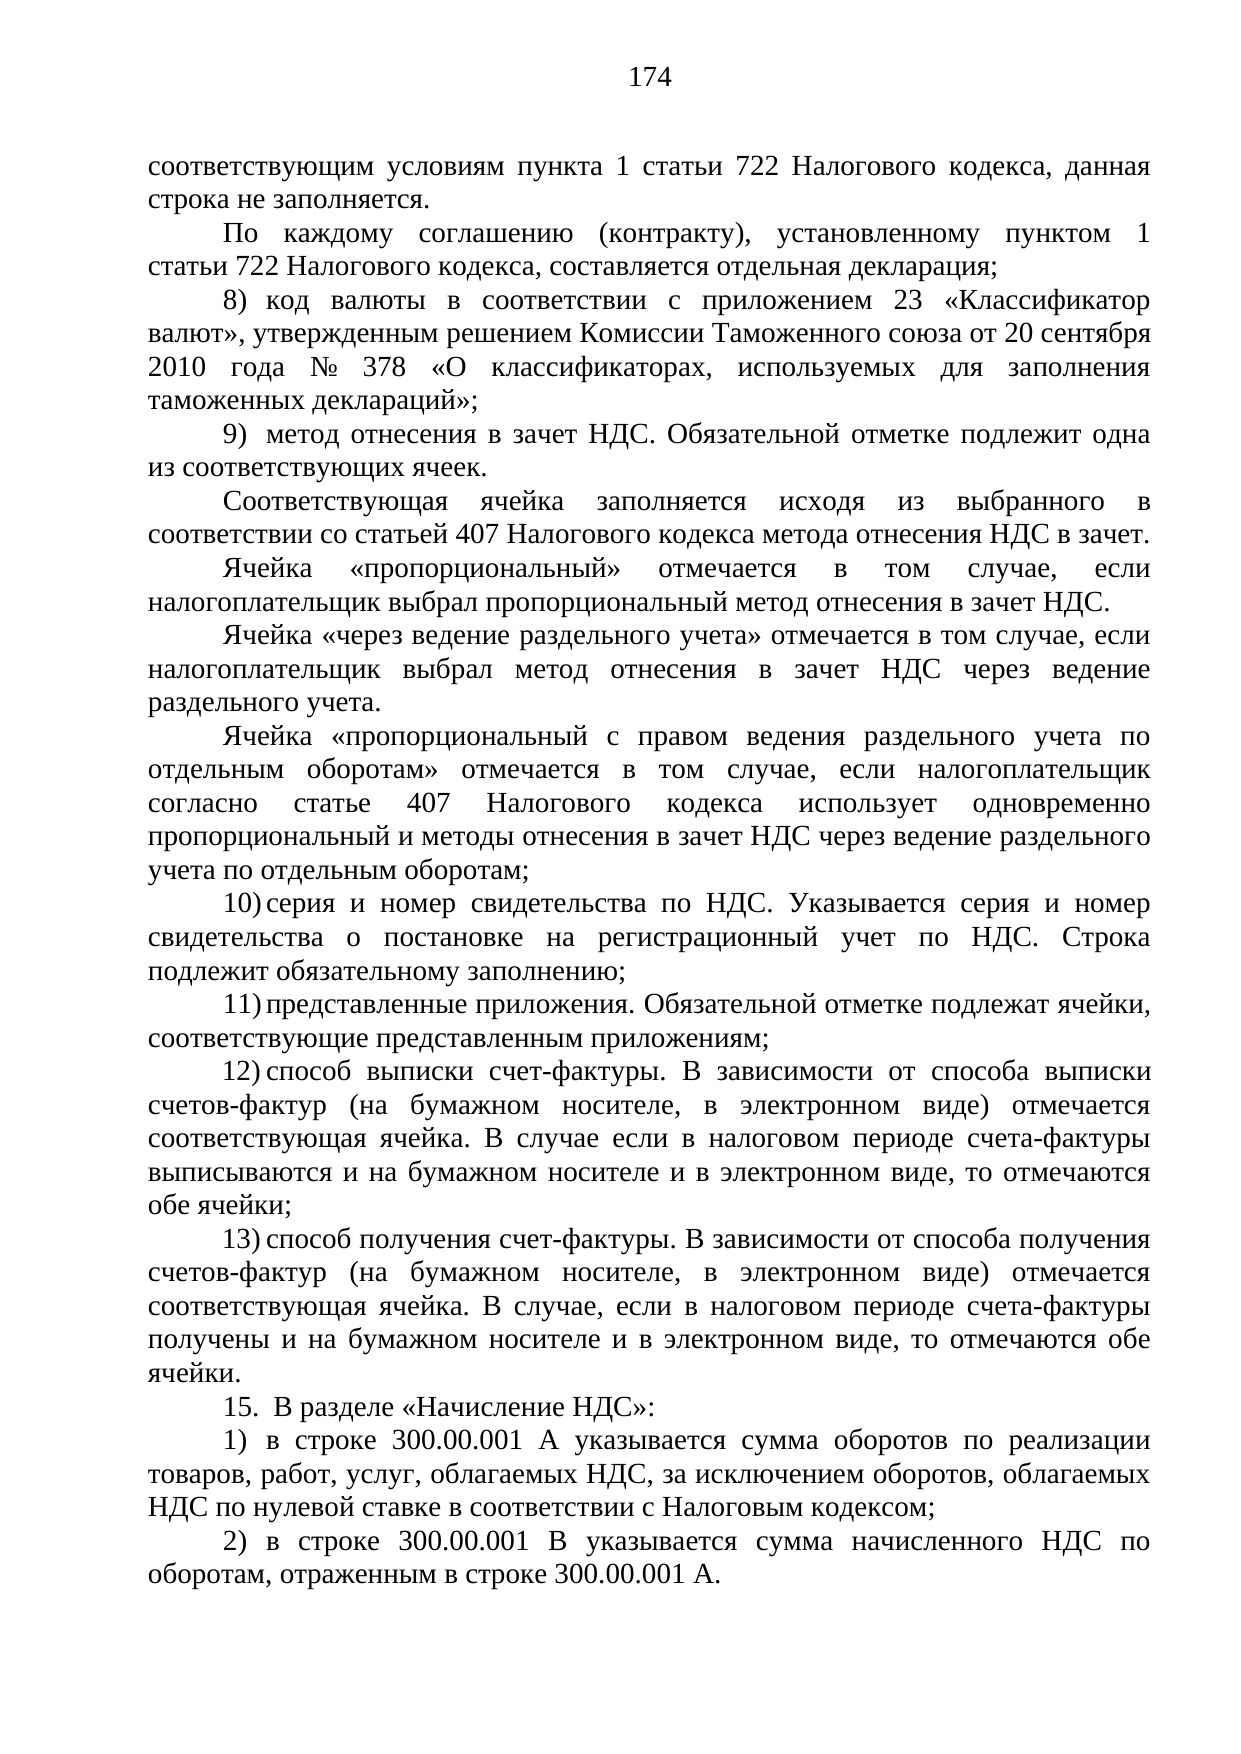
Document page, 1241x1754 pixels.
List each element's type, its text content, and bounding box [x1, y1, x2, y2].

list метод отнесения в зачет НДС. Обязательной отметке подлежит одна из соответствующих ячеек. [148, 416, 1152, 483]
text Ячейка «пропорциональный» отмечается в том случае, если налогоплательщик выбрал пропорциональный метод отнесения в зачет НДС. [148, 550, 1152, 617]
list в строке 300.00.001 В указывается сумма начисленного НДС по оборотам, отраженным в строке 300.00.001 А. [148, 1523, 1152, 1590]
list код валюты в соответствии с приложением 23 «Классификатор валют», утвержденным решением Комиссии Таможенного союза от 20 сентября 2010 года № 378 «О классификаторах, используемых для заполнения таможенных деклараций»; [148, 282, 1152, 416]
text Соответствующая ячейка заполняется исходя из выбранного в соответствии со статьей 407 Налогового кодекса метода отнесения НДС в зачет. [148, 483, 1152, 550]
text Ячейка «через ведение раздельного учета» отмечается в том случае, если налогоплательщик выбрал метод отнесения в зачет НДС через ведение раздельного учета. [148, 617, 1152, 718]
list способ получения счет-фактуры. В зависимости от способа получения счетов-фактур (на бумажном носителе, в электронном виде) отмечается соответствующая ячейка. В случае, если в налоговом периоде счета-фактуры получены и на бумажном носителе и в электронном виде, то отмечаются обе ячейки. [148, 1221, 1152, 1389]
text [148, 148, 1152, 215]
text По каждому соглашению (контракту), установленному пунктом 1 статьи 722 Налогового кодекса, составляется отдельная декларация; [148, 215, 1152, 282]
list В разделе «Начисление НДС»: [148, 1389, 1152, 1422]
list в строке 300.00.001 А указывается сумма оборотов по реализации товаров, работ, услуг, облагаемых НДС, за исключением оборотов, облагаемых НДС по нулевой ставке в соответствии с Налоговым кодексом; [148, 1422, 1152, 1523]
list способ выписки счет-фактуры. В зависимости от способа выписки счетов-фактур (на бумажном носителе, в электронном виде) отмечается соответствующая ячейка. В случае если в налоговом периоде счета-фактуры выписываются и на бумажном носителе и в электронном виде, то отмечаются обе ячейки; [148, 1053, 1152, 1221]
list представленные приложения. Обязательной отметке подлежат ячейки, соответствующие представленным приложениям; [148, 986, 1152, 1053]
text Ячейка «пропорциональный с правом ведения раздельного учета по отдельным оборотам» отмечается в том случае, если налогоплательщик согласно статье 407 Налогового кодекса использует одновременно пропорциональный и методы отнесения в зачет НДС через ведение раздельного учета по отдельным оборотам; [148, 718, 1152, 886]
list серия и номер свидетельства по НДС. Указывается серия и номер свидетельства о постановке на регистрационный учет по НДС. Строка подлежит обязательному заполнению; [148, 886, 1152, 986]
